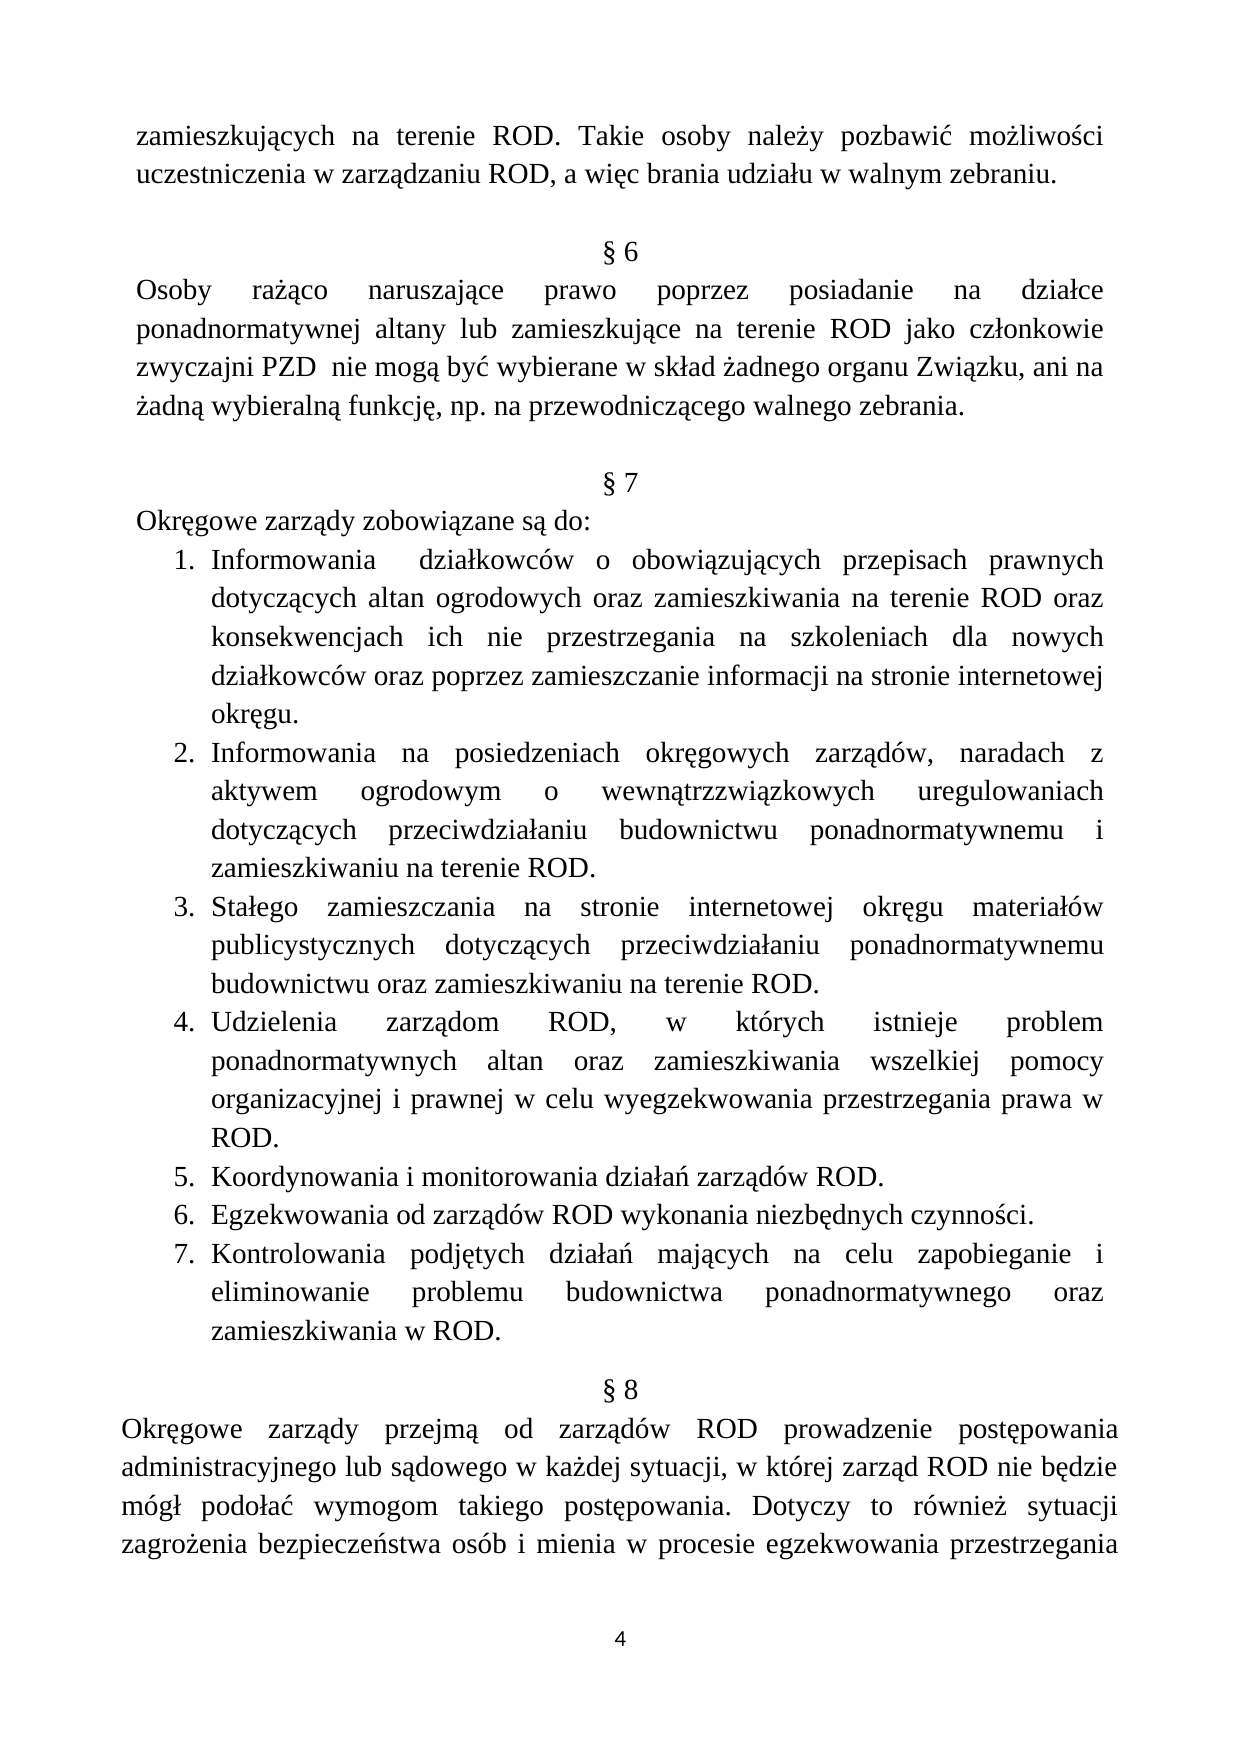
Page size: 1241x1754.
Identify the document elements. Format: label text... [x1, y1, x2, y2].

text Osoby rażąco naruszające prawo poprzez posiadanie na działce ponadnormatywnej altany lub zamieszkujące na terenie ROD jako członkowie zwyczajni PZD nie mogą być wybierane w skład żadnego organu Związku, ani na żadną wybieralną funkcję, np. na przewodniczącego walnego zebrania. [136, 272, 1104, 421]
list Egzekwowania od zarządów ROD wykonania niezbędnych czynności. [173, 1197, 1104, 1231]
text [121, 1411, 1119, 1560]
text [136, 118, 1104, 190]
list Udzielenia zarządom ROD, w których istnieje problem ponadnormatywnych altan oraz zamieszkiwania wszelkiej pomocy organizacyjnej i prawnej w celu wyegzekwowania przestrzegania prawa w ROD. [173, 1004, 1104, 1154]
text § 6 [136, 234, 1104, 267]
list Stałego zamieszczania na stronie internetowej okręgu materiałów publicystycznych dotyczących przeciwdziałaniu ponadnormatywnemu budownictwu oraz zamieszkiwaniu na terenie ROD. [173, 889, 1104, 999]
text § 8 [136, 1372, 1104, 1406]
list Koordynowania i monitorowania działań zarządów ROD. [173, 1159, 1104, 1192]
list Informowania na posiedzeniach okręgowych zarządów, naradach z aktywem ogrodowym o wewnątrzzwiązkowych uregulowaniach dotyczących przeciwdziałaniu budownictwu ponadnormatywnemu i zamieszkiwaniu na terenie ROD. [173, 735, 1104, 884]
list Okręgowe zarządy zobowiązane są do: [136, 503, 1104, 537]
list Informowania działkowców o obowiązujących przepisach prawnych dotyczących altan ogrodowych oraz zamieszkiwania na terenie ROD oraz konsekwencjach ich nie przestrzegania na szkoleniach dla nowych działkowców oraz poprzez zamieszczanie informacji na stronie internetowej okręgu. [173, 542, 1104, 730]
list Kontrolowania podjętych działań mających na celu zapobieganie i eliminowanie problemu budownictwa ponadnormatywnego oraz zamieszkiwania w ROD. [173, 1236, 1104, 1346]
text § 7 [136, 465, 1104, 498]
